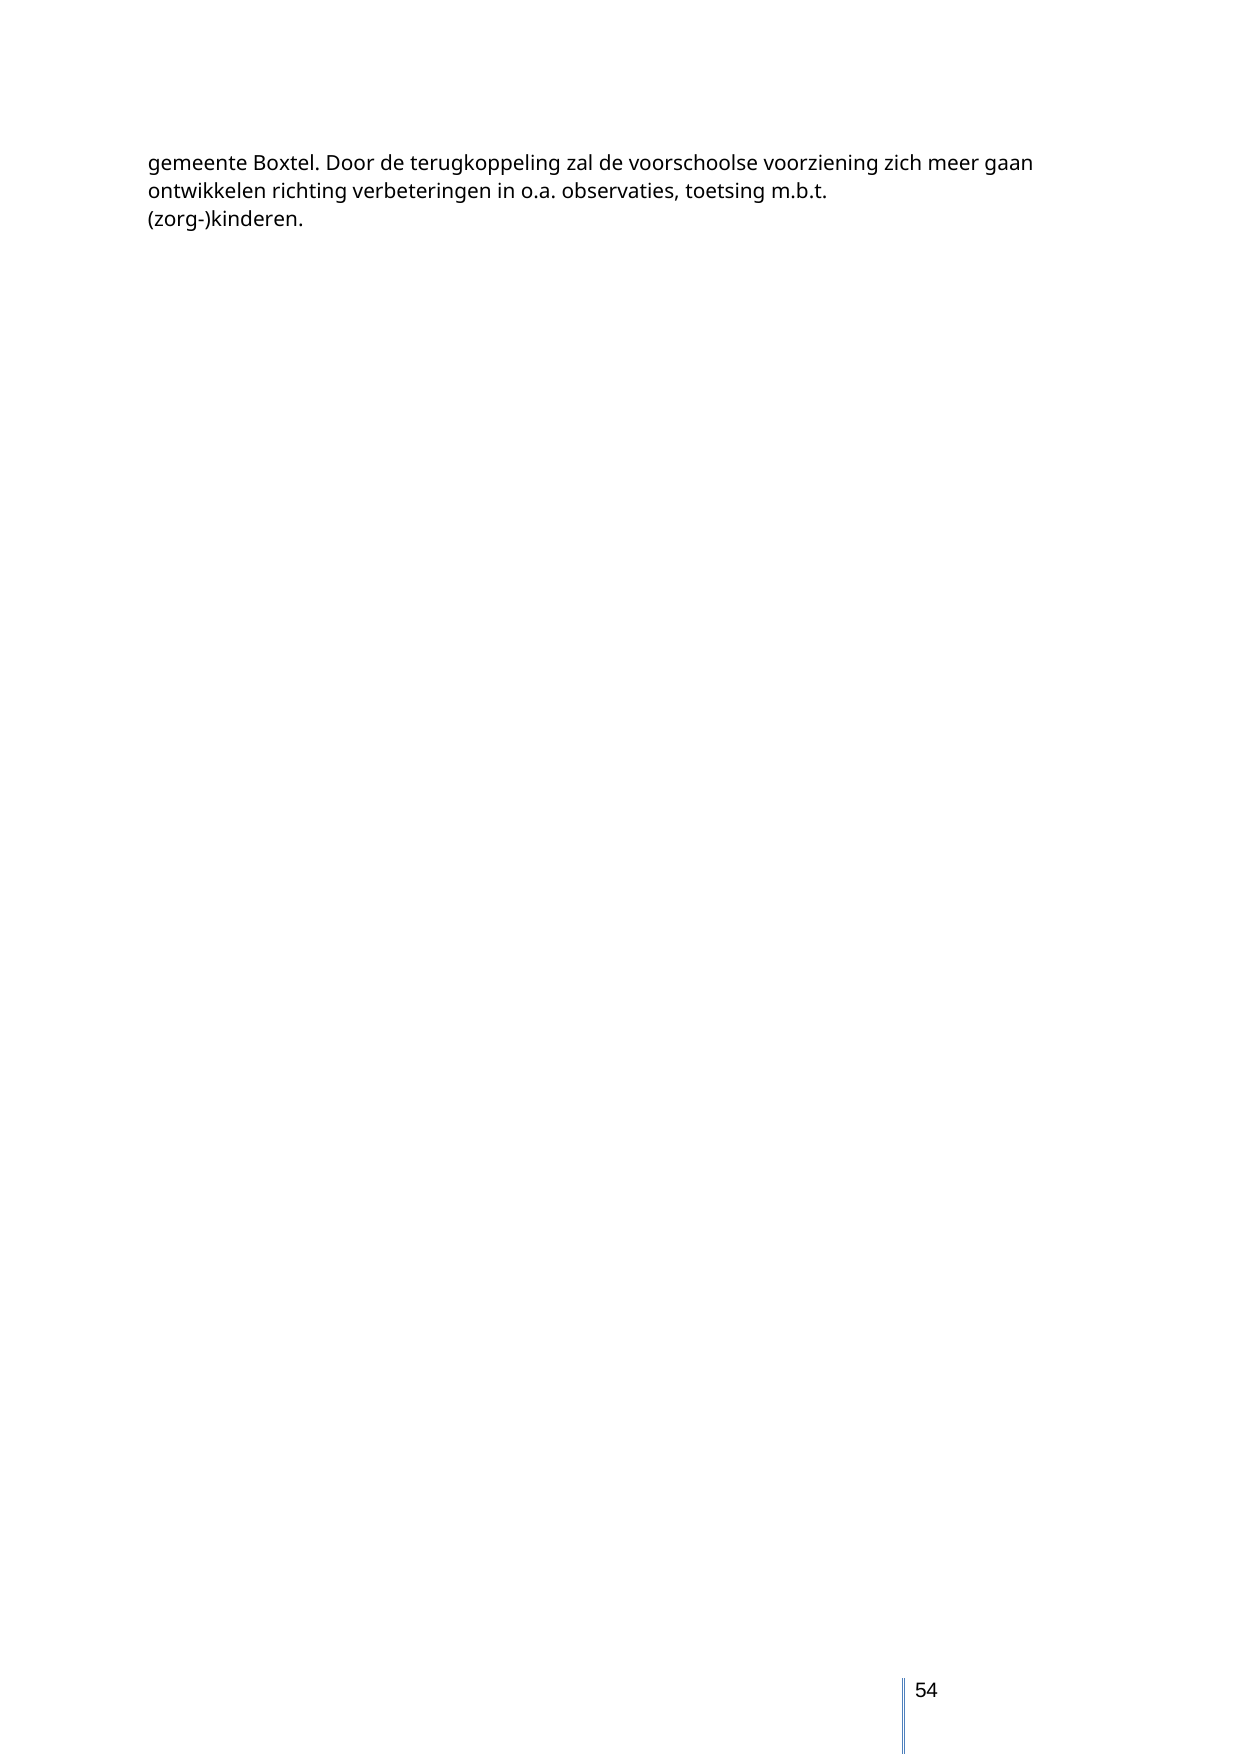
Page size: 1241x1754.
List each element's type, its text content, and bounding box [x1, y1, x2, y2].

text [148, 148, 1093, 204]
text (zorg-)kinderen. [148, 204, 1093, 233]
